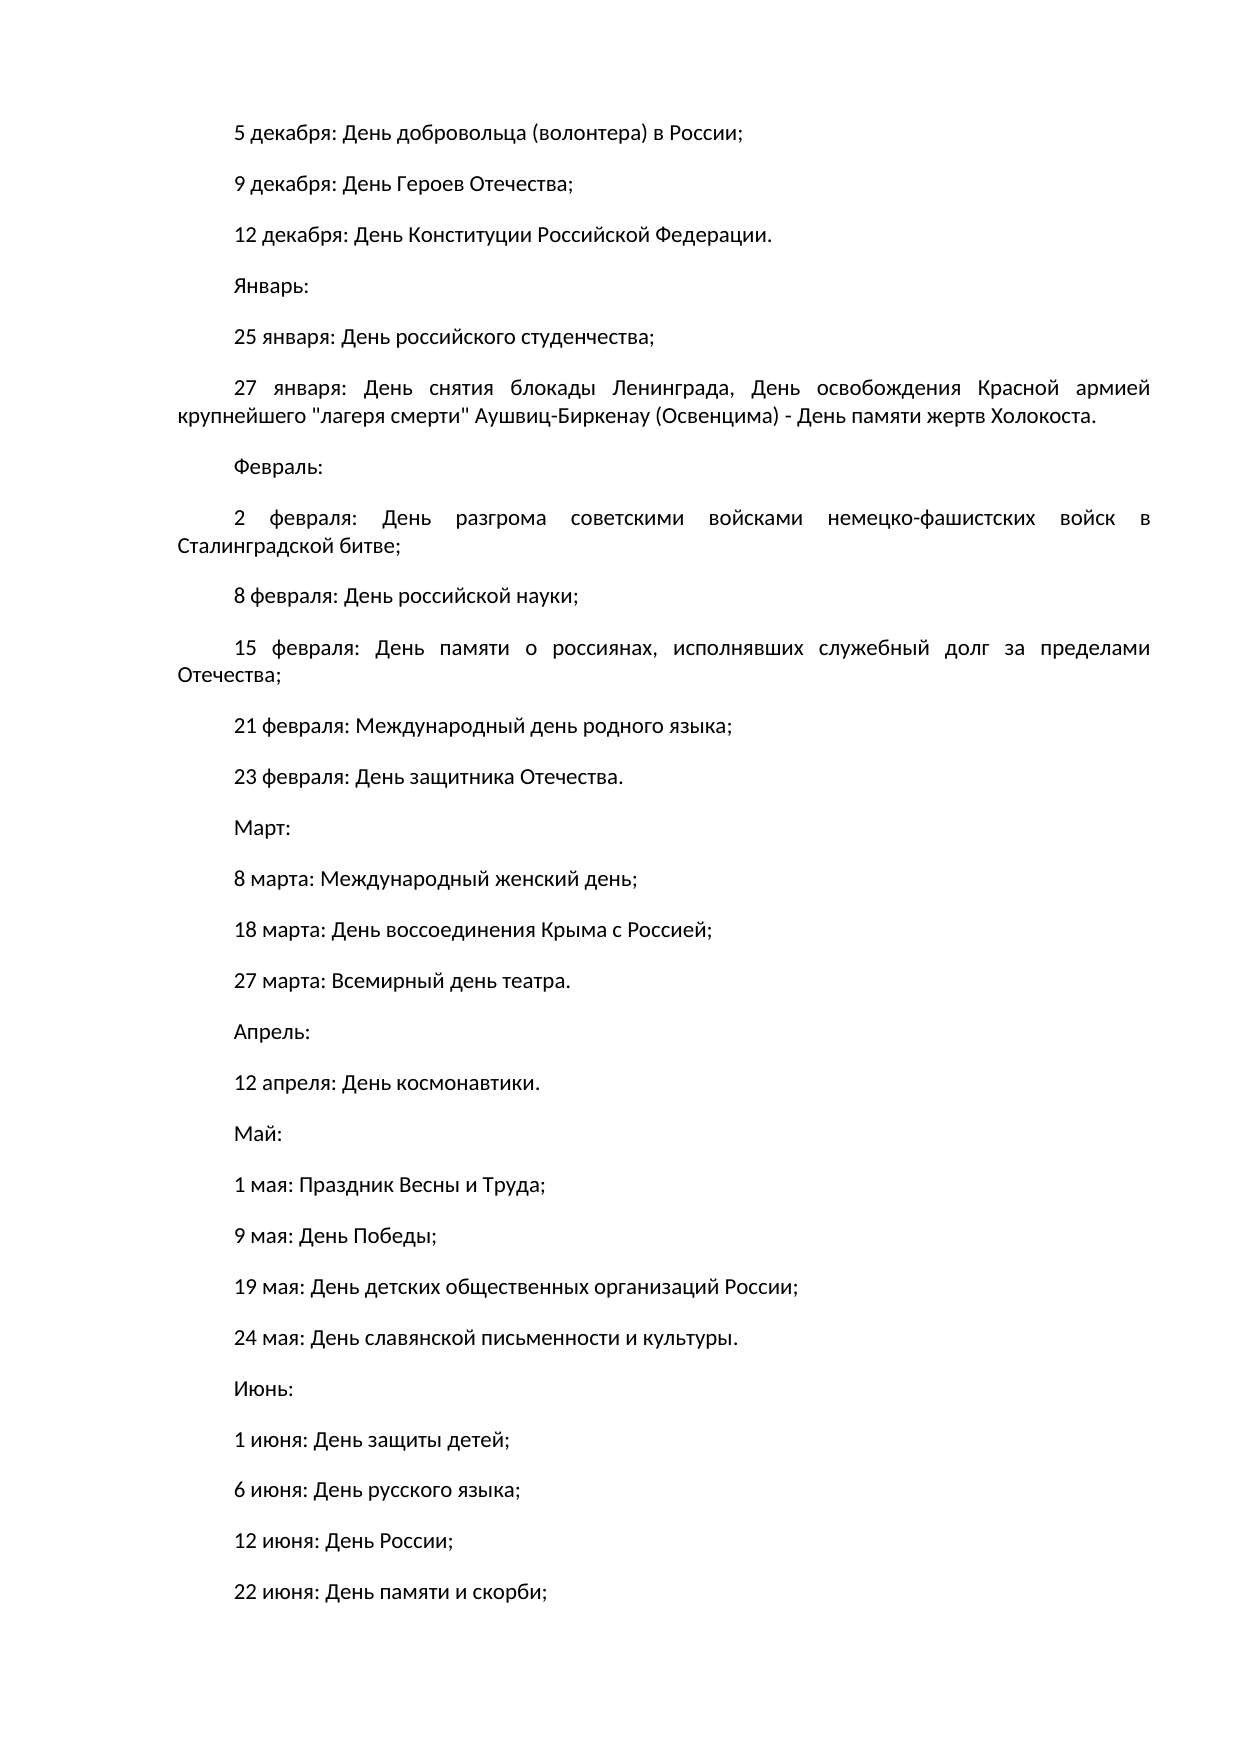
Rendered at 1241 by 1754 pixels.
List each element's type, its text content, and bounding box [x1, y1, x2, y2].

text 8 февраля: День российской науки; [177, 582, 1152, 610]
text Май: [177, 1119, 1152, 1147]
text 22 июня: День памяти и скорби; [177, 1577, 1152, 1606]
text 12 апреля: День космонавтики. [177, 1068, 1152, 1096]
text 9 мая: День Победы; [177, 1221, 1152, 1249]
text 9 декабря: День Героев Отечества; [177, 169, 1152, 197]
text 25 января: День российского студенчества; [177, 322, 1152, 350]
text 19 мая: День детских общественных организаций России; [177, 1272, 1152, 1300]
text 27 марта: Всемирный день театра. [177, 966, 1152, 994]
text 23 февраля: День защитника Отечества. [177, 762, 1152, 791]
text 2 февраля: День разгрома советскими войсками немецко-фашистских войск в Сталинградской битве; [177, 503, 1152, 559]
text 1 мая: Праздник Весны и Труда; [177, 1170, 1152, 1198]
text 18 марта: День воссоединения Крыма с Россией; [177, 915, 1152, 943]
text 5 декабря: День добровольца (волонтера) в России; [177, 118, 1152, 146]
text 6 июня: День русского языка; [177, 1476, 1152, 1504]
text 8 марта: Международный женский день; [177, 864, 1152, 892]
text 27 января: День снятия блокады Ленинграда, День освобождения Красной армией крупнейшего "лагеря смерти" Аушвиц-Биркенау (Освенцима) - День памяти жертв Холокоста. [177, 373, 1152, 429]
text Март: [177, 813, 1152, 841]
text 24 мая: День славянской письменности и культуры. [177, 1323, 1152, 1351]
text Февраль: [177, 452, 1152, 480]
text 15 февраля: День памяти о россиянах, исполнявших служебный долг за пределами Отечества; [177, 633, 1152, 689]
text Июнь: [177, 1374, 1152, 1402]
text 1 июня: День защиты детей; [177, 1425, 1152, 1453]
text 12 декабря: День Конституции Российской Федерации. [177, 220, 1152, 248]
text Январь: [177, 271, 1152, 299]
text 12 июня: День России; [177, 1527, 1152, 1554]
text 21 февраля: Международный день родного языка; [177, 712, 1152, 739]
text Апрель: [177, 1017, 1152, 1045]
